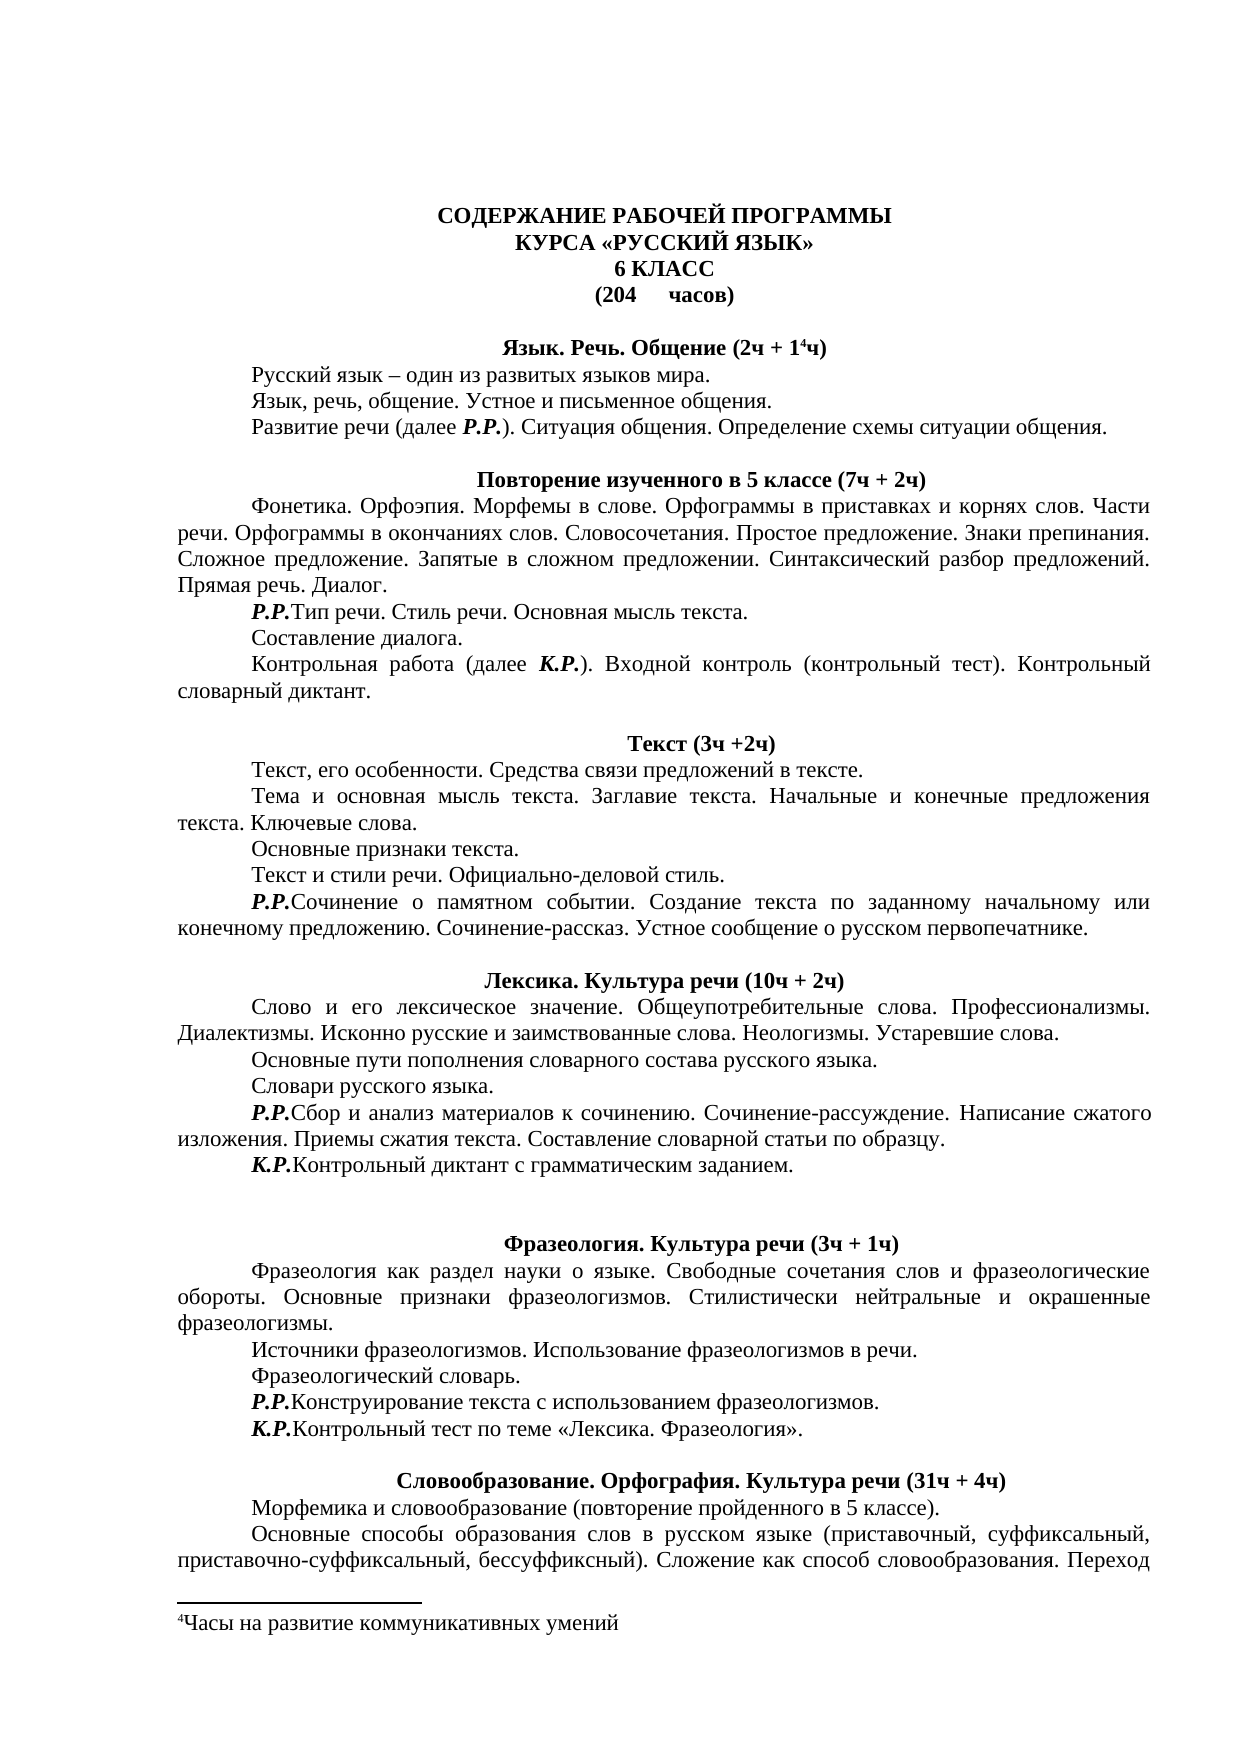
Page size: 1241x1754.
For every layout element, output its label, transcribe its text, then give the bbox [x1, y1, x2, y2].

text Фразеология. Культура речи (3ч + 1ч) [177, 1230, 1152, 1257]
text (204 часов) [177, 282, 1152, 308]
text СОДЕРЖАНИЕ РАБОЧЕЙ ПРОГРАММЫ [177, 202, 1152, 229]
text Фразеология как раздел науки о языке. Свободные сочетания слов и фразеологические обороты. Основные признаки фразеологизмов. Стилистически нейтральные и окрашенные фразеологизмы. [177, 1257, 1152, 1336]
text Фонетика. Орфоэпия. Морфемы в слове. Орфограммы в приставках и корнях слов. Части речи. Орфограммы в окончаниях слов. Словосочетания. Простое предложение. Знаки препинания. Сложное предложение. Запятые в сложном предложении. Синтаксический разбор предложений. Прямая речь. Диалог. [177, 492, 1152, 598]
text Фразеологический словарь. [177, 1362, 1152, 1388]
text К.Р.Контрольный тест по теме «Лексика. Фразеология». [177, 1415, 1152, 1441]
text Источники фразеологизмов. Использование фразеологизмов в речи. [177, 1336, 1152, 1362]
text 6 КЛАСС [177, 255, 1152, 282]
text Р.Р.Сочинение о памятном событии. Создание текста по заданному начальному или конечному предложению. Сочинение-рассказ. Устное сообщение о русском первопечатнике. [177, 888, 1152, 940]
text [177, 1520, 1152, 1573]
text Основные пути пополнения словарного состава русского языка. [177, 1046, 1152, 1072]
text Лексика. Культура речи (10ч + 2ч) [177, 967, 1152, 993]
text Словообразование. Орфография. Культура речи (31ч + 4ч) [177, 1467, 1152, 1494]
text Тема и основная мысль текста. Заглавие текста. Начальные и конечные предложения текста. Ключевые слова. [177, 782, 1152, 835]
text Р.Р.Тип речи. Стиль речи. Основная мысль текста. [177, 598, 1152, 624]
text Повторение изученного в 5 классе (7ч + 2ч) [177, 466, 1152, 492]
text КУРСА «РУССКИЙ ЯЗЫК» [177, 229, 1152, 255]
text Морфемика и словообразование (повторение пройденного в 5 классе). [177, 1494, 1152, 1520]
text Язык, речь, общение. Устное и письменное общения. [177, 387, 1152, 413]
text Контрольная работа (далее К.Р.). Входной контроль (контрольный тест). Контрольный словарный диктант. [177, 651, 1152, 703]
text Русский язык – один из развитых языков мира. [177, 361, 1152, 387]
text Словари русского языка. [177, 1072, 1152, 1098]
text Язык. Речь. Общение (2ч + 1ч) [177, 334, 1152, 361]
text Текст, его особенности. Средства связи предложений в тексте. [177, 756, 1152, 782]
text Составление диалога. [177, 624, 1152, 651]
text К.Р.Контрольный диктант с грамматическим заданием. [177, 1151, 1152, 1178]
text Текст и стили речи. Официально-деловой стиль. [177, 861, 1152, 888]
text Р.Р.Сбор и анализ материалов к сочинению. Сочинение-рассуждение. Написание сжатого изложения. Приемы сжатия текста. Составление словарной статьи по образцу. [177, 1098, 1152, 1151]
text Развитие речи (далее Р.Р.). Ситуация общения. Определение схемы ситуации общения. [177, 413, 1152, 440]
text Основные признаки текста. [177, 835, 1152, 861]
text Р.Р.Конструирование текста с использованием фразеологизмов. [177, 1388, 1152, 1415]
text Текст (3ч +2ч) [177, 729, 1152, 756]
text Слово и его лексическое значение. Общеупотребительные слова. Профессионализмы. Диалектизмы. Исконно русские и заимствованные слова. Неологизмы. Устаревшие слова. [177, 993, 1152, 1046]
